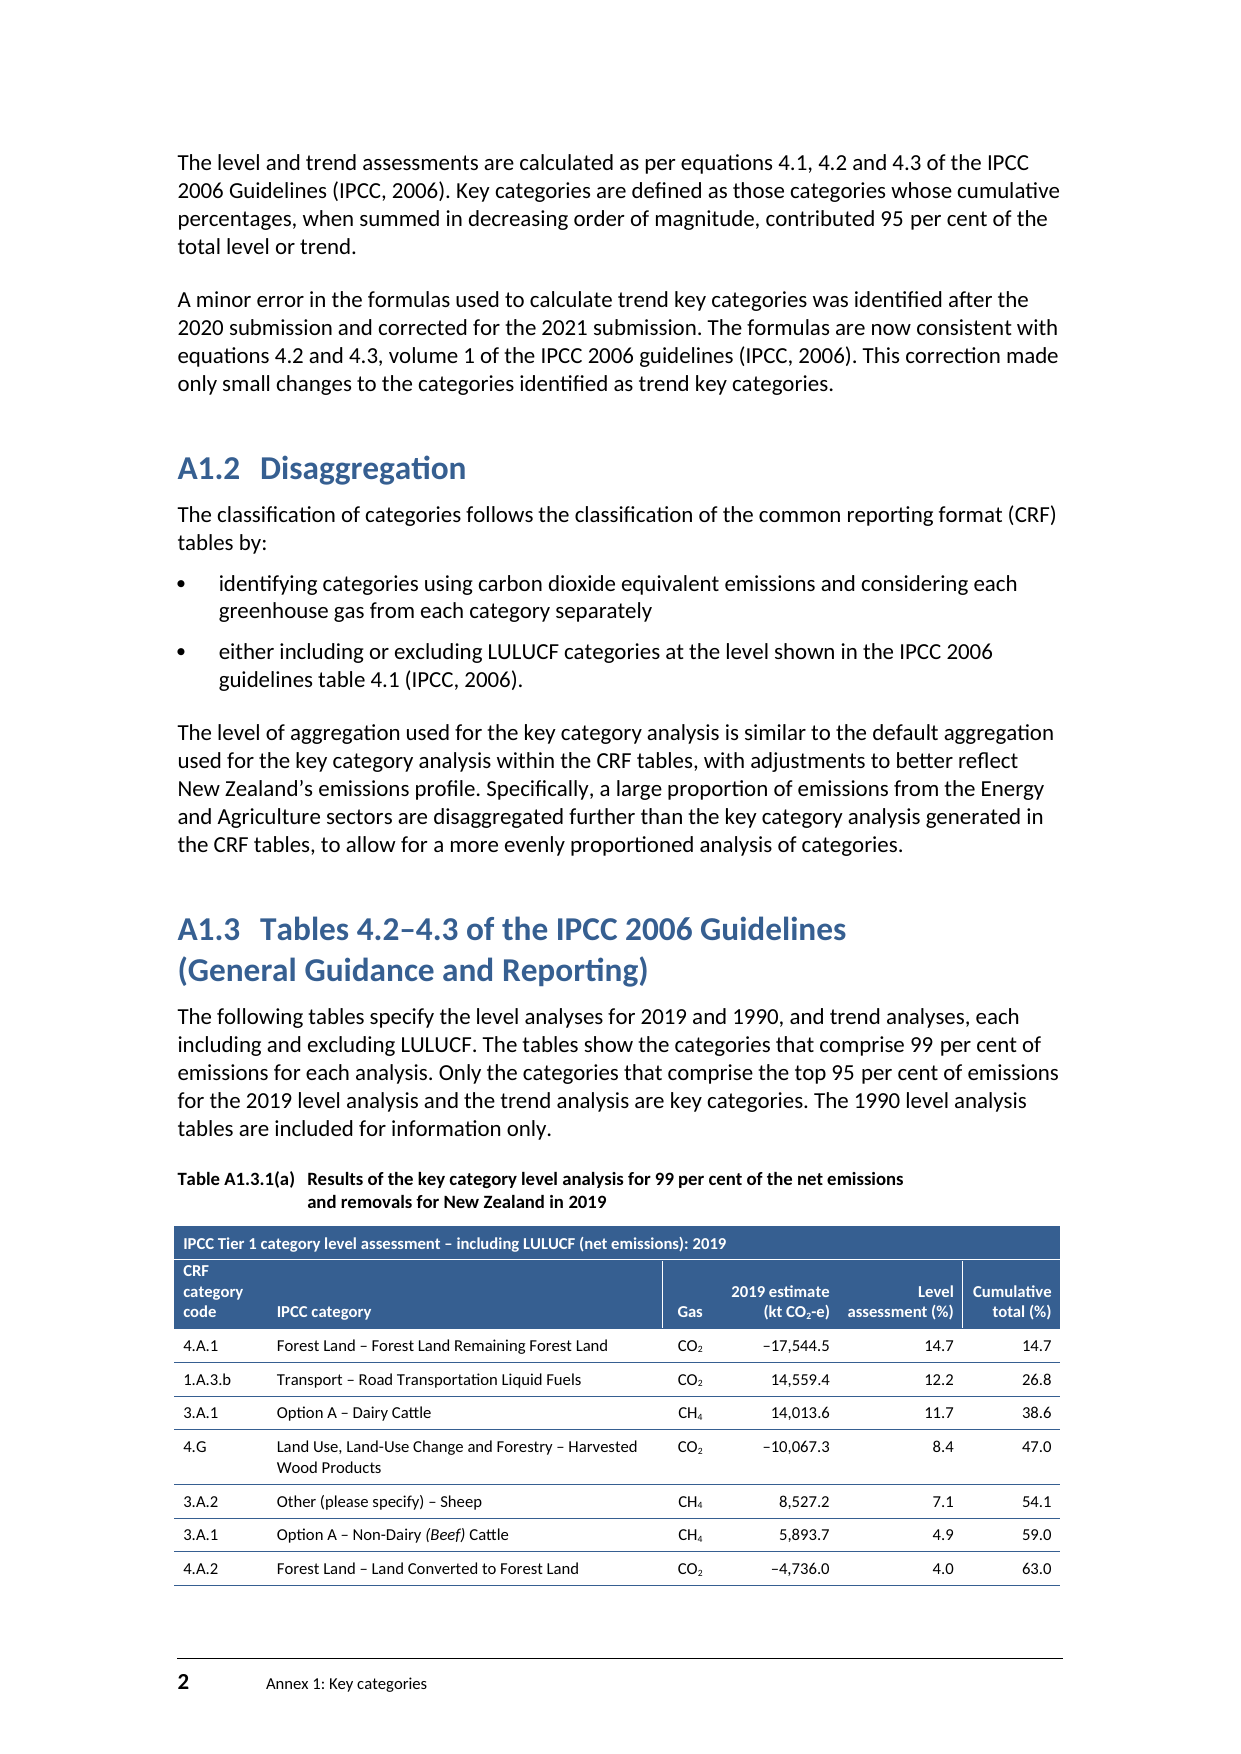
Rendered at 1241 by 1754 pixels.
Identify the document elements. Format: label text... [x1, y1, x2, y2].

table_cell CO2 [663, 1329, 718, 1362]
table_cell 14,013.6 [718, 1397, 838, 1429]
table_cell 2019 estimate (kt CO2-e) [718, 1261, 838, 1328]
table_cell Land Use, Land-Use Change and Forestry – Harvested Wood Products [268, 1430, 662, 1483]
table_cell 59.0 [963, 1519, 1060, 1551]
text either including or excluding LULUCF categories at the level shown in the IPCC 2006 guidelines table 4.1 (IPCC, 2006). [177, 637, 1063, 693]
table_cell Cumulative total (%) [963, 1261, 1060, 1328]
table_cell 14.7 [838, 1329, 962, 1362]
table_cell 26.8 [963, 1363, 1060, 1396]
table_cell 4.A.2 [174, 1552, 268, 1585]
table_cell Other (please specify) – Sheep [268, 1485, 662, 1517]
table_cell 14.7 [963, 1329, 1060, 1362]
table_cell Option A – Dairy Cattle [268, 1397, 662, 1429]
text The level and trend assessments are calculated as per equations 4.1, 4.2 and 4.3 of the IPCC 2006 Guidelines (IPCC, 2006). Key categories are defined as those categories whose cumulative percentages, when summed in decreasing order of magnitude, contributed 95 per cent of the total level or trend. [177, 148, 1063, 260]
subtitle A1.3 Tables 4.2–4.3 of the IPCC 2006 Guidelines (General Guidance and Reporting) [177, 908, 1063, 990]
table_cell CO2 [663, 1430, 718, 1483]
table_cell Forest Land – Land Converted to Forest Land [268, 1552, 662, 1585]
table_cell IPCC category [268, 1261, 662, 1328]
table_header IPCC Tier 1 category level assessment – including LULUCF (net emissions): 2019 [174, 1227, 1060, 1259]
text The following tables specify the level analyses for 2019 and 1990, and trend analyses, each including and excluding LULUCF. The tables show the categories that comprise 99 per cent of emissions for each analysis. Only the categories that comprise the top 95 per cent of emissions for the 2019 level analysis and the trend analysis are key categories. The 1990 level analysis tables are included for information only. [177, 1002, 1063, 1142]
table_cell 7.1 [838, 1485, 962, 1517]
table_cell CO2 [663, 1552, 718, 1585]
table_cell Level assessment (%) [838, 1261, 962, 1328]
table_cell 12.2 [838, 1363, 962, 1396]
table_cell 14,559.4 [718, 1363, 838, 1396]
table_cell 54.1 [963, 1485, 1060, 1517]
text A minor error in the formulas used to calculate trend key categories was identified after the 2020 submission and corrected for the 2021 submission. The formulas are now consistent with equations 4.2 and 4.3, volume 1 of the IPCC 2006 guidelines (IPCC, 2006). This correction made only small changes to the categories identified as trend key categories. [177, 285, 1063, 397]
table_cell 4.A.1 [174, 1329, 268, 1362]
table_cell 47.0 [963, 1430, 1060, 1483]
text identifying categories using carbon dioxide equivalent emissions and considering each greenhouse gas from each category separately [177, 569, 1063, 625]
table_cell CO2 [663, 1363, 718, 1396]
table_cell 8,527.2 [718, 1485, 838, 1517]
table_cell –4,736.0 [718, 1552, 838, 1585]
table_cell 63.0 [963, 1552, 1060, 1585]
table_cell Forest Land – Forest Land Remaining Forest Land [268, 1329, 662, 1362]
table_cell Option A – Non-Dairy (Beef) Cattle [268, 1519, 662, 1551]
table_cell 4.9 [838, 1519, 962, 1551]
table_cell Gas [663, 1261, 718, 1328]
subtitle A1.2 Disaggregation [177, 447, 1063, 488]
table_cell 5,893.7 [718, 1519, 838, 1551]
table_cell 8.4 [838, 1430, 962, 1483]
table_cell 3.A.1 [174, 1397, 268, 1429]
table_cell CH4 [663, 1519, 718, 1551]
table_cell –10,067.3 [718, 1430, 838, 1483]
text The classification of categories follows the classification of the common reporting format (CRF) tables by: [177, 500, 1063, 556]
table_cell CH4 [663, 1485, 718, 1517]
table_cell 4.0 [838, 1552, 962, 1585]
table_cell 3.A.2 [174, 1485, 268, 1517]
table_cell 38.6 [963, 1397, 1060, 1429]
table_cell CRF category code [174, 1261, 268, 1328]
table_cell 1.A.3.b [174, 1363, 268, 1396]
table_cell 3.A.1 [174, 1519, 268, 1551]
text Table A1.3.1(a) Results of the key category level analysis for 99 per cent of the net emissions and removals for New Zealand in 2019 [177, 1167, 1063, 1213]
text The level of aggregation used for the key category analysis is similar to the default aggregation used for the key category analysis within the CRF tables, with adjustments to better reflect New Zealand’s emissions profile. Specifically, a large proportion of emissions from the Energy and Agriculture sectors are disaggregated further than the key category analysis generated in the CRF tables, to allow for a more evenly proportioned analysis of categories. [177, 718, 1063, 858]
table_cell CH4 [663, 1397, 718, 1429]
table_cell 4.G [174, 1430, 268, 1483]
table_cell 11.7 [838, 1397, 962, 1429]
table_cell Transport – Road Transportation Liquid Fuels [268, 1363, 662, 1396]
table_cell –17,544.5 [718, 1329, 838, 1362]
